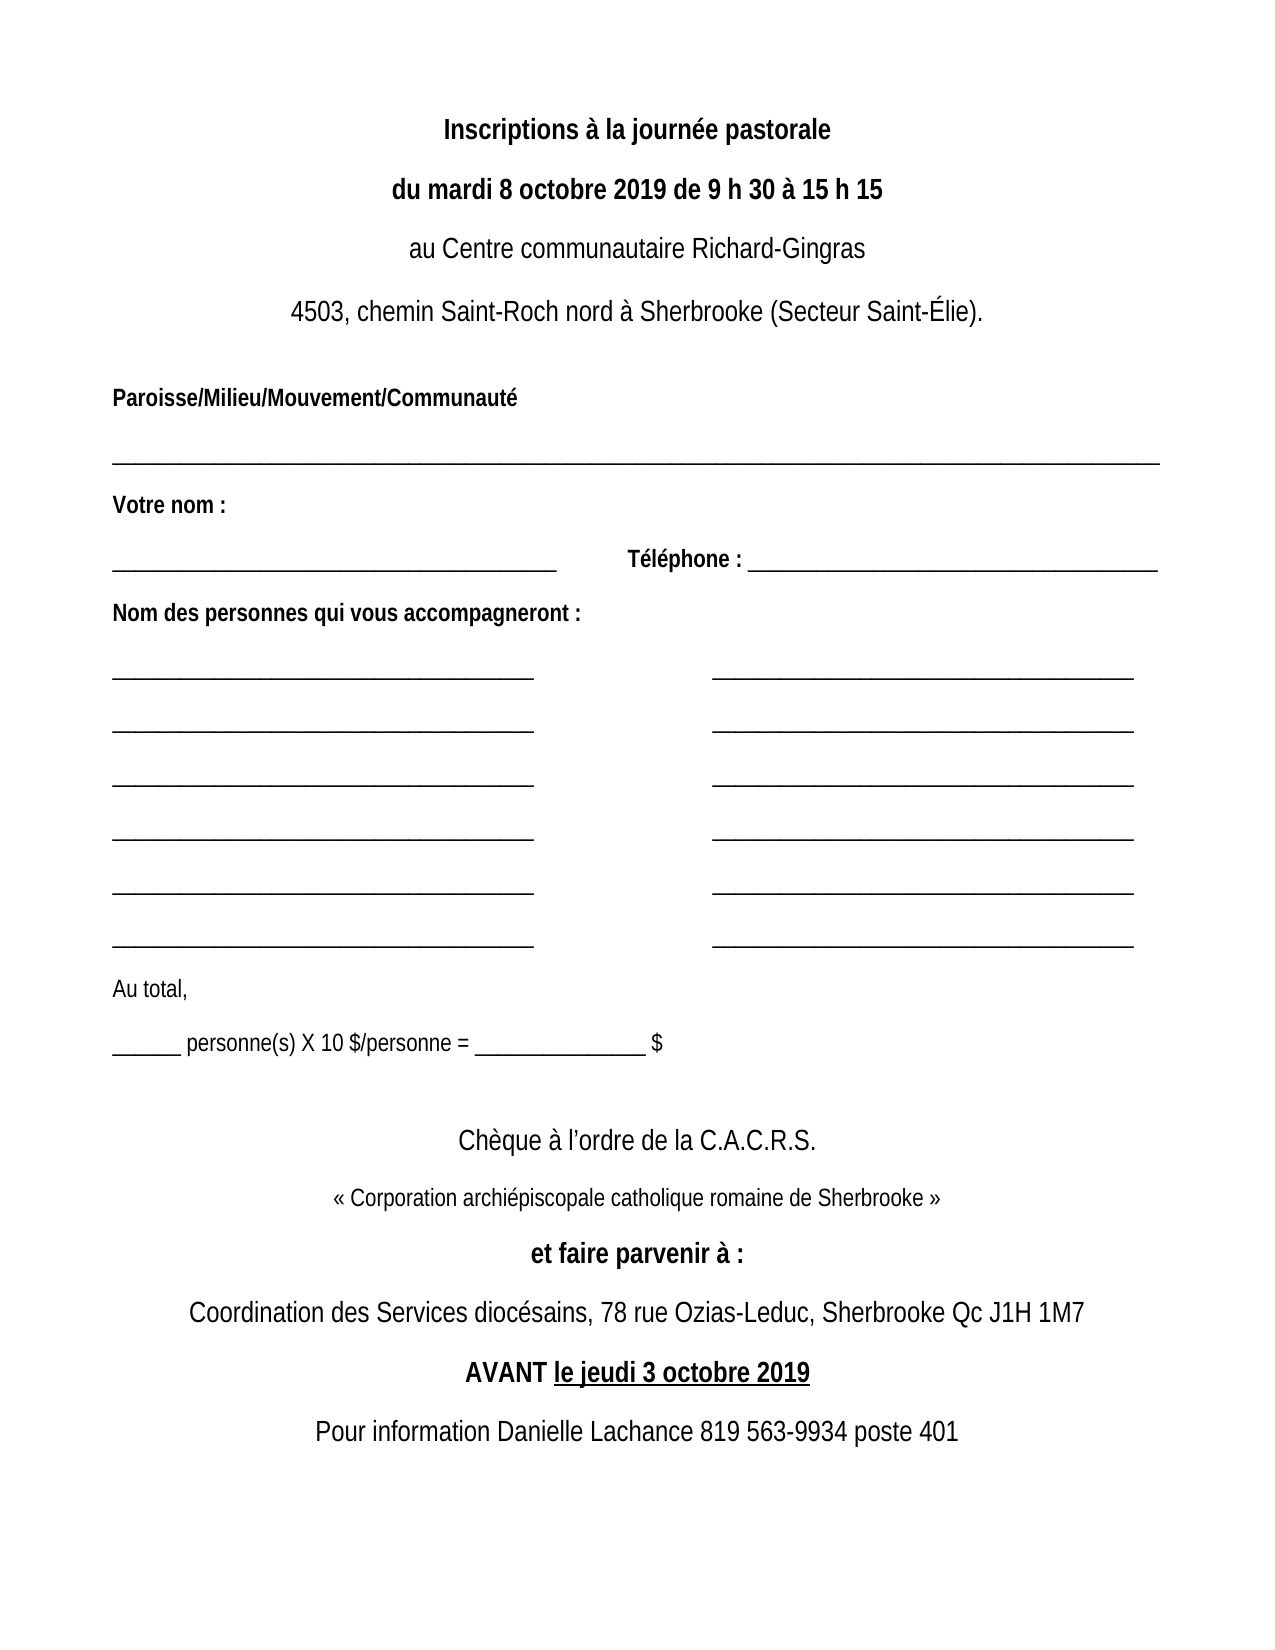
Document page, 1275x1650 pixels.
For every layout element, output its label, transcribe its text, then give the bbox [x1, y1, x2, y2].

text « Corporation archiépiscopale catholique romaine de Sherbrooke » [112, 1183, 1162, 1211]
text du mardi 8 octobre 2019 de 9 h 30 à 15 h 15 [112, 172, 1162, 205]
text _____________________________________ _____________________________________ [112, 705, 1162, 734]
text Inscriptions à la journée pastorale [112, 112, 1162, 146]
text _____________________________________ _____________________________________ [112, 652, 1162, 680]
text AVANT le jeudi 3 octobre 2019 [112, 1355, 1162, 1388]
text ______ personne(s) X 10 $/personne = _______________ $ [112, 1028, 1162, 1057]
text _____________________________________ _____________________________________ [112, 813, 1162, 842]
text _______________________________________ Téléphone : ____________________________________ [112, 544, 1162, 573]
text _____________________________________ _____________________________________ [112, 867, 1162, 895]
text _____________________________________ _____________________________________ [112, 759, 1162, 788]
text Chèque à l’ordre de la C.A.C.R.S. [112, 1123, 1162, 1157]
text Paroisse/Milieu/Mouvement/Communauté [112, 383, 1162, 412]
text Nom des personnes qui vous accompagneront : [112, 598, 1162, 627]
text Pour information Danielle Lachance 819 563-9934 poste 401 [112, 1414, 1162, 1448]
text Votre nom : [112, 490, 1162, 519]
text Au total, [112, 974, 1162, 1003]
text Coordination des Services diocésains, 78 rue Ozias-Leduc, Sherbrooke Qc J1H 1M7 [112, 1296, 1162, 1329]
text 4503, chemin Saint-Roch nord à Sherbrooke (Secteur Saint-Élie). [112, 294, 1162, 328]
text _____________________________________ _____________________________________ [112, 920, 1162, 949]
text ____________________________________________________________________________________________ [112, 437, 1162, 465]
text au Centre communautaire Richard-Gingras [112, 231, 1162, 264]
text et faire parvenir à : [112, 1236, 1162, 1270]
